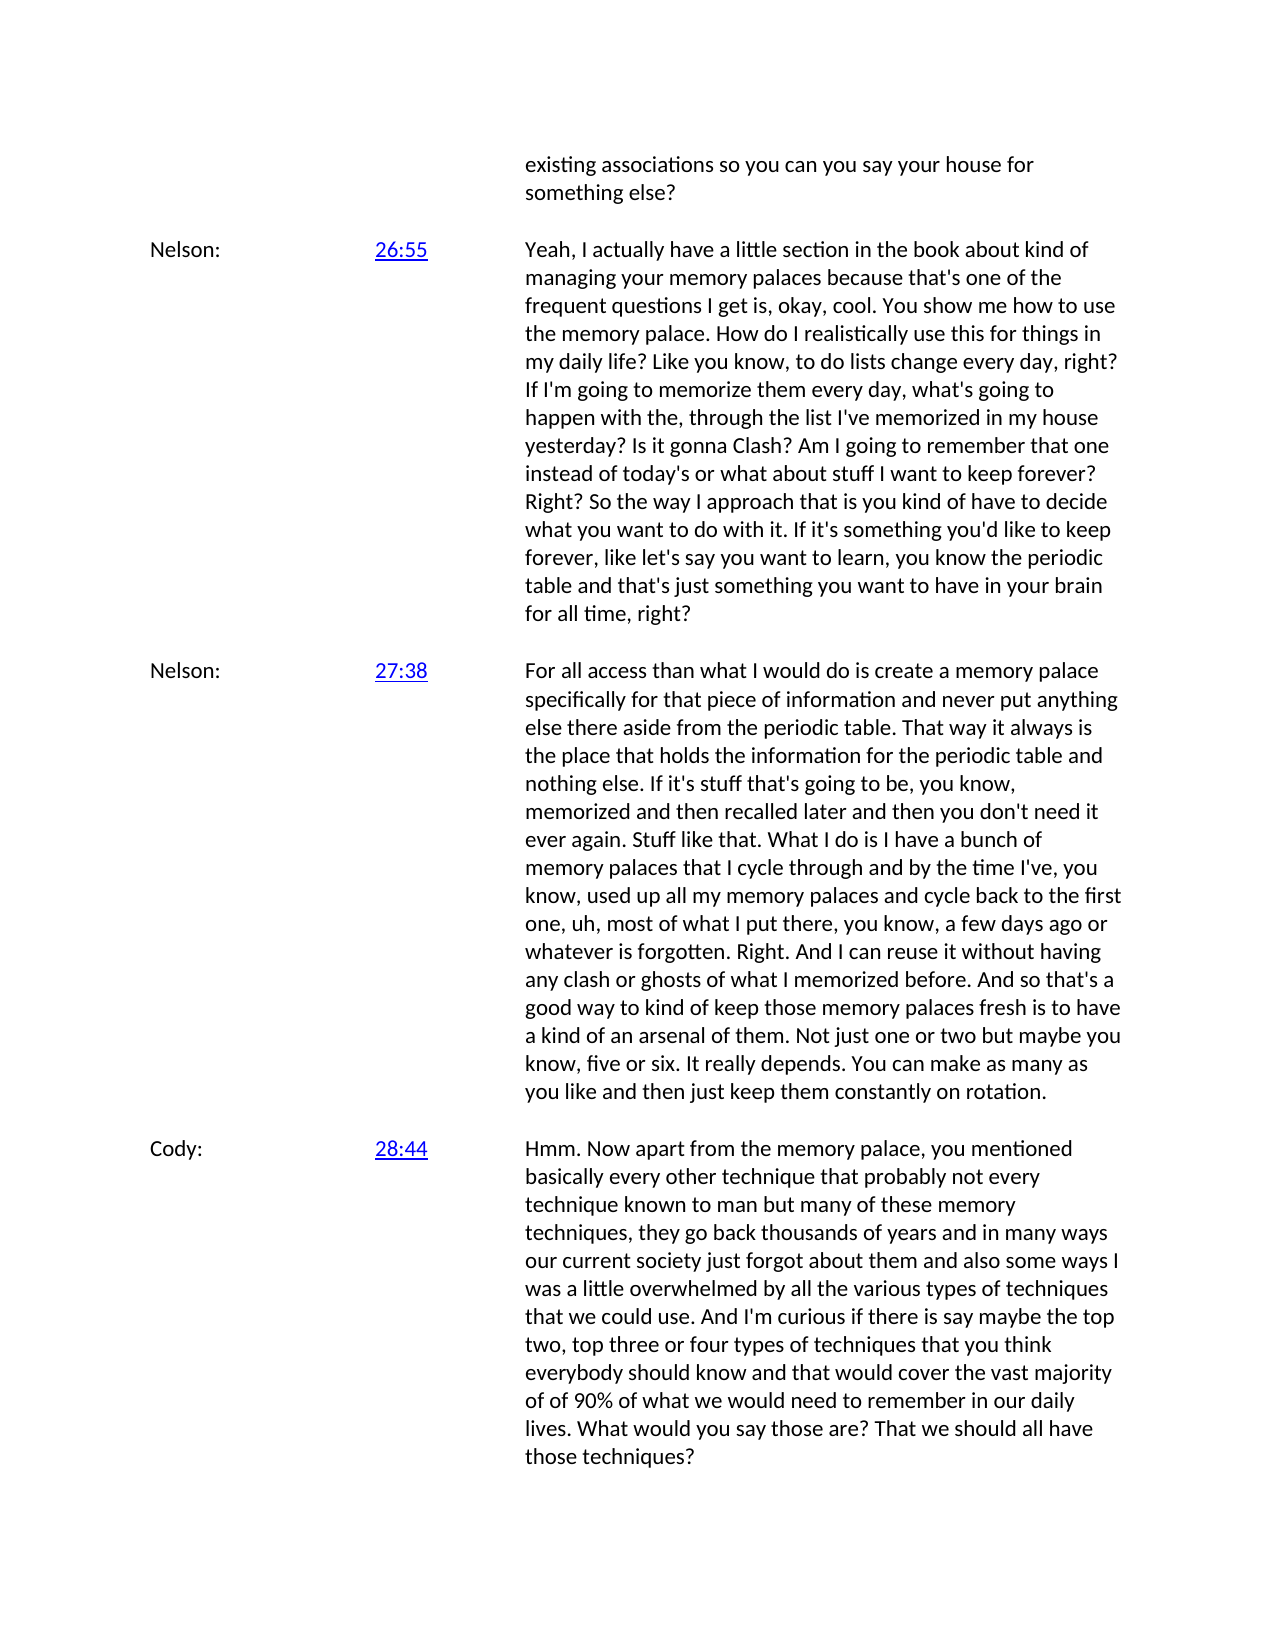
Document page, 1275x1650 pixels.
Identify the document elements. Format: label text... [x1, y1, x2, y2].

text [150, 150, 1125, 206]
text Cody: 28:44 Hmm. Now apart from the memory palace, you mentioned basically every other technique that probably not every technique known to man but many of these memory techniques, they go back thousands of years and in many ways our current society just forgot about them and also some ways I was a little overwhelmed by all the various types of techniques that we could use. And I'm curious if there is say maybe the top two, top three or four types of techniques that you think everybody should know and that would cover the vast majority of of 90% of what we would need to remember in our daily lives. What would you say those are? That we should all have those techniques? [150, 1134, 1125, 1470]
text Nelson: 26:55 Yeah, I actually have a little section in the book about kind of managing your memory palaces because that's one of the frequent questions I get is, okay, cool. You show me how to use the memory palace. How do I realistically use this for things in my daily life? Like you know, to do lists change every day, right? If I'm going to memorize them every day, what's going to happen with the, through the list I've memorized in my house yesterday? Is it gonna Clash? Am I going to remember that one instead of today's or what about stuff I want to keep forever? Right? So the way I approach that is you kind of have to decide what you want to do with it. If it's something you'd like to keep forever, like let's say you want to learn, you know the periodic table and that's just something you want to have in your brain for all time, right? [150, 235, 1125, 627]
text Nelson: 27:38 For all access than what I would do is create a memory palace specifically for that piece of information and never put anything else there aside from the periodic table. That way it always is the place that holds the information for the periodic table and nothing else. If it's stuff that's going to be, you know, memorized and then recalled later and then you don't need it ever again. Stuff like that. What I do is I have a bunch of memory palaces that I cycle through and by the time I've, you know, used up all my memory palaces and cycle back to the first one, uh, most of what I put there, you know, a few days ago or whatever is forgotten. Right. And I can reuse it without having any clash or ghosts of what I memorized before. And so that's a good way to kind of keep those memory palaces fresh is to have a kind of an arsenal of them. Not just one or two but maybe you know, five or six. It really depends. You can make as many as you like and then just keep them constantly on rotation. [150, 657, 1125, 1105]
